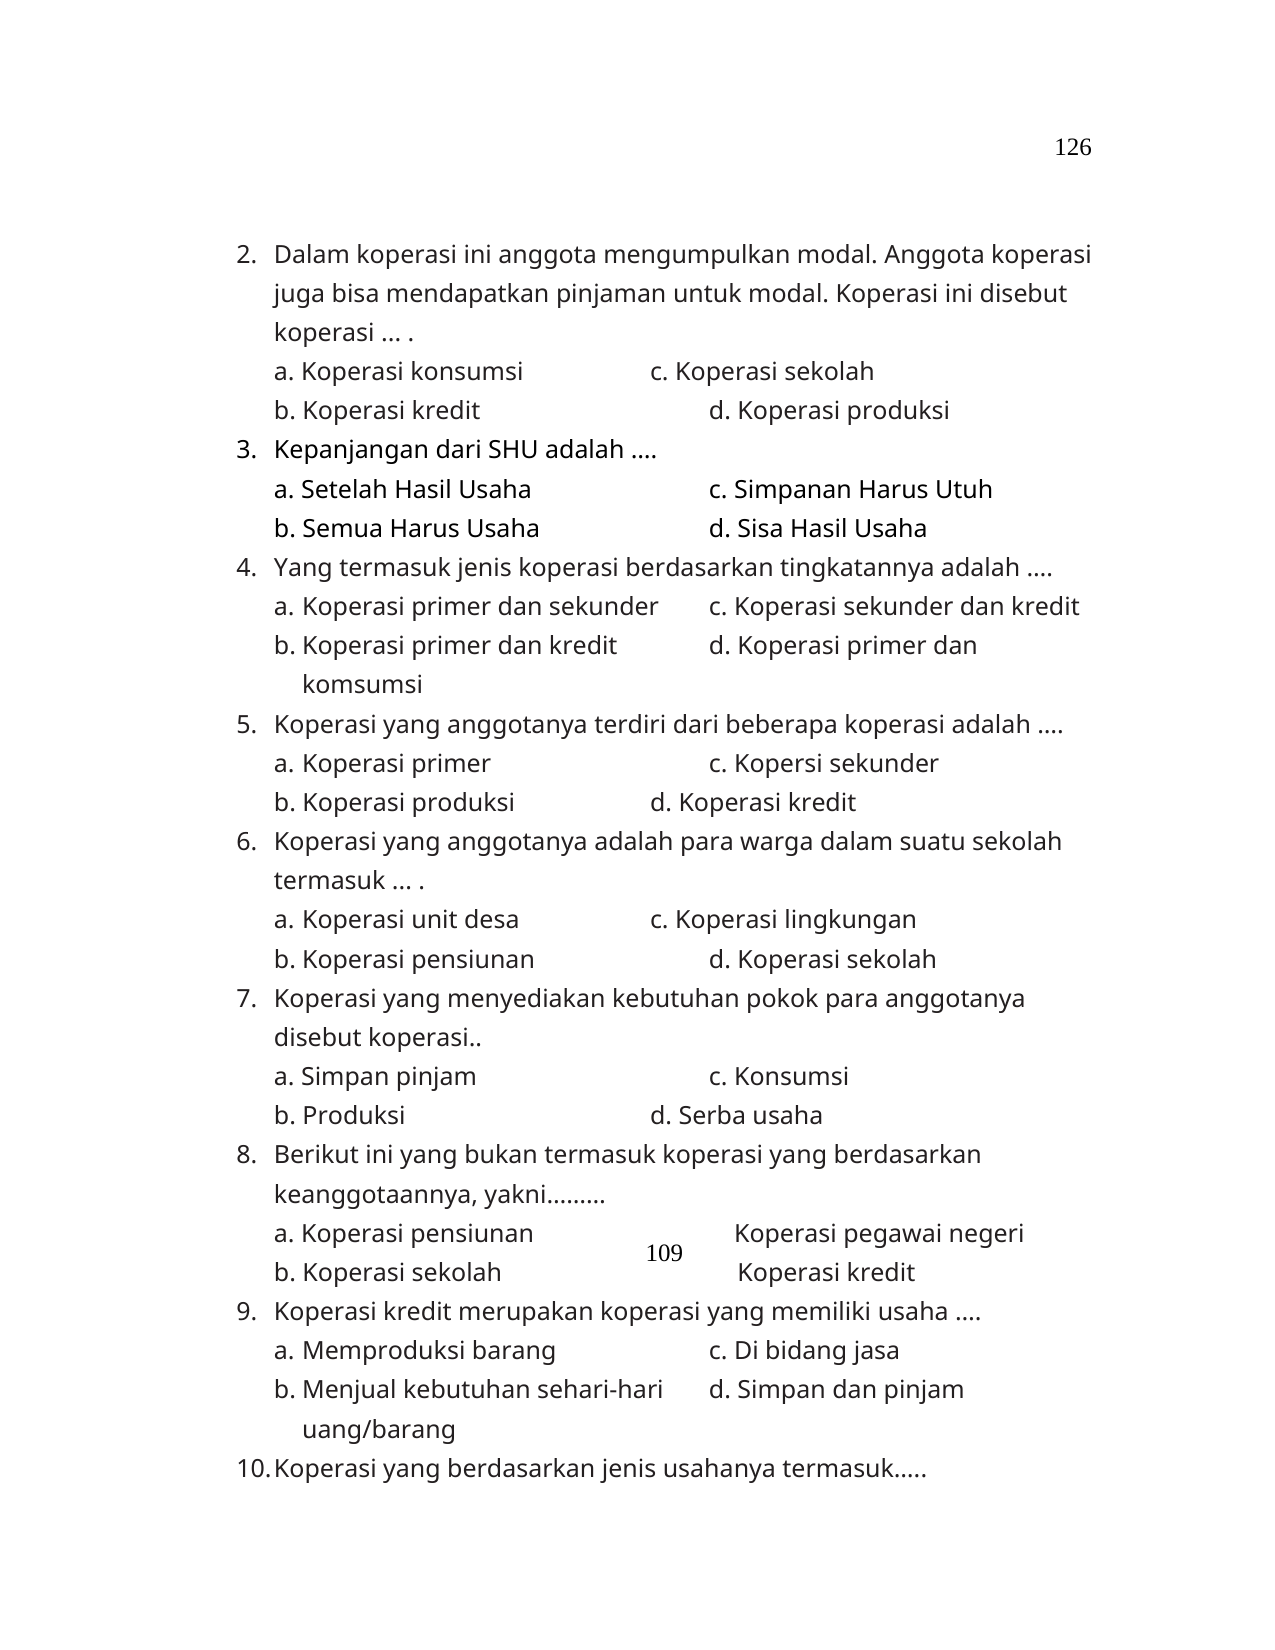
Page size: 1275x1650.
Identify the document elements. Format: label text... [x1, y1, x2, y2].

list b. Koperasi sekolah d. Koperasi kredit [274, 1254, 596, 1289]
list Koperasi yang menyediakan kebutuhan pokok para anggotanya disebut koperasi.. [236, 980, 1098, 1054]
list Koperasi primer dan sekunder c. Koperasi sekunder dan kredit [274, 589, 1098, 623]
list Koperasi pensiunan d. Koperasi sekolah [274, 941, 1098, 975]
list a. Koperasi pensiunan c. Koperasi pegawai negeri [274, 1215, 1098, 1249]
list Koperasi primer c. Kopersi sekunder [274, 745, 1098, 779]
text b. Produksi d. Serba usaha [274, 1098, 1098, 1132]
text a. Koperasi konsumsi c. Koperasi sekolah [236, 354, 1098, 388]
text b. Koperasi kredit d. Koperasi produksi [236, 393, 1098, 427]
list Menjual kebutuhan sehari-hari d. Simpan dan pinjam uang/barang [274, 1372, 1098, 1445]
text b. Semua Harus Usaha d. Sisa Hasil Usaha [236, 510, 1098, 544]
list Koperasi unit desa c. Koperasi lingkungan [274, 902, 1098, 936]
list Dalam koperasi ini anggota mengumpulkan modal. Anggota koperasi juga bisa mendapatkan pinjaman untuk modal. Koperasi ini disebut koperasi ... . [236, 236, 1098, 349]
list Koperasi primer dan kredit d. Koperasi primer dan komsumsi [274, 628, 1098, 701]
list Yang termasuk jenis koperasi berdasarkan tingkatannya adalah …. [236, 549, 1098, 584]
list Kepanjangan dari SHU adalah …. [236, 432, 1098, 466]
list Koperasi yang anggotanya adalah para warga dalam suatu sekolah termasuk ... . [236, 824, 1098, 897]
list Memproduksi barang c. Di bidang jasa [274, 1333, 1098, 1367]
text a. Simpan pinjam c. Konsumsi [274, 1059, 1098, 1093]
list Berikut ini yang bukan termasuk koperasi yang berdasarkan keanggotaannya, yakni……… [236, 1137, 1098, 1210]
text b. Koperasi produksi d. Koperasi kredit [274, 784, 1098, 819]
text a. Setelah Hasil Usaha c. Simpanan Harus Utuh [236, 471, 1098, 505]
list b. Koperasi sekolah d. Koperasi kredit [732, 1254, 1098, 1289]
list Koperasi yang anggotanya terdiri dari beberapa koperasi adalah …. [236, 706, 1098, 740]
list Koperasi kredit merupakan koperasi yang memiliki usaha …. [236, 1294, 1098, 1328]
list Koperasi yang berdasarkan jenis usahanya termasuk….. [236, 1450, 1098, 1484]
